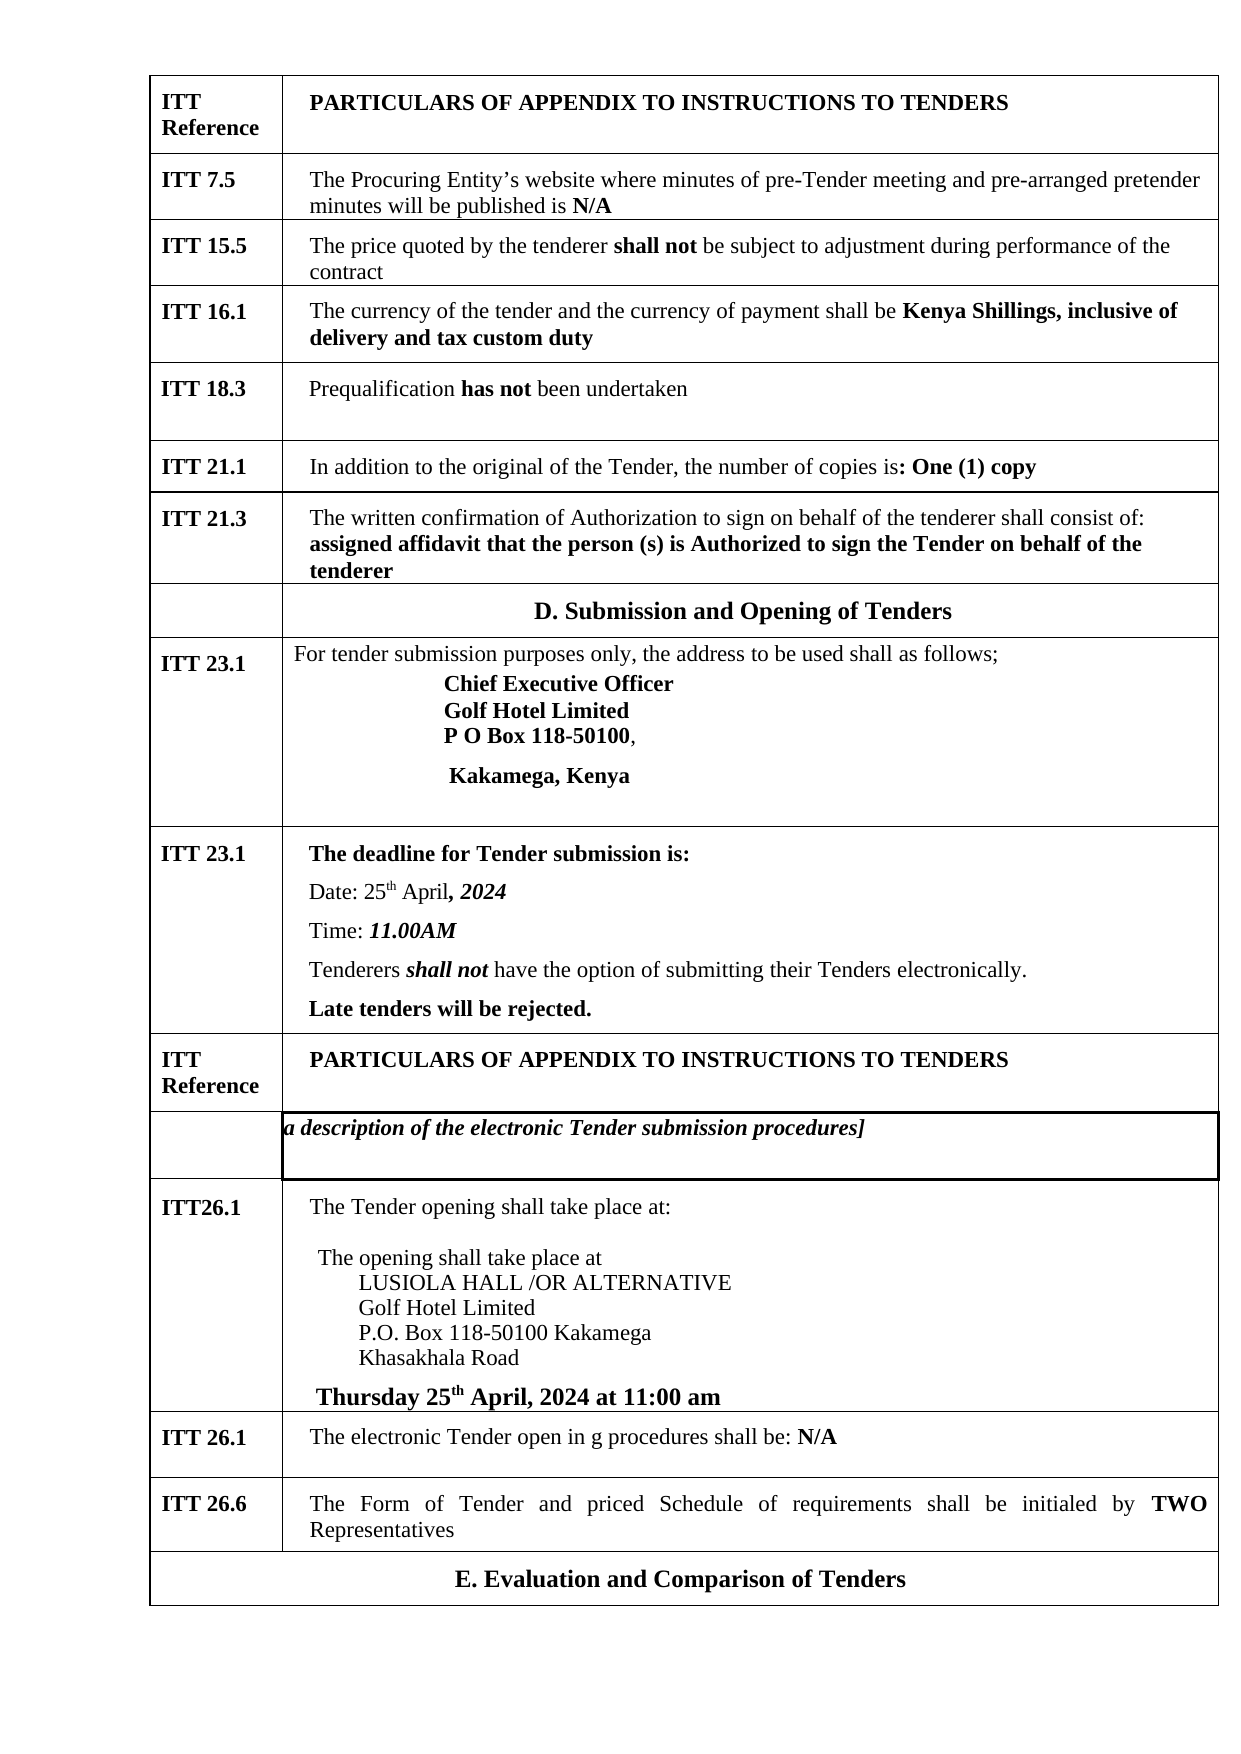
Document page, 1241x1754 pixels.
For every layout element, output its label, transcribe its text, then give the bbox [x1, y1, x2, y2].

table_cell Prequalification has not been undertaken [283, 363, 1218, 440]
table_header PARTICULARS OF APPENDIX TO INSTRUCTIONS TO TENDERS [283, 76, 1218, 153]
table_header ITT Reference [151, 76, 282, 153]
table_cell [151, 1112, 281, 1178]
table_cell The Tender opening shall take place at: The opening shall take place at LUSIOLA HALL /OR ALTERNATIVE Golf Hotel Limited P.O. Box 118-50100 Kakamega Khasakhala Road Thursday 25th April, 2024 at 11:00 am [283, 1181, 1218, 1411]
table_cell In addition to the original of the Tender, the number of copies is: One (1) copy [283, 441, 1218, 491]
table_cell The written confirmation of Authorization to sign on behalf of the tenderer shall consist of: assigned affidavit that the person (s) is Authorized to sign the Tender on behalf of the tenderer [283, 493, 1218, 583]
table_cell ITT 23.1 [151, 638, 282, 826]
table_cell E. Evaluation and Comparison of Tenders [151, 1552, 1218, 1604]
table_cell For tender submission purposes only, the address to be used shall as follows; Chief Executive Officer Golf Hotel Limited P O Box 118-50100, Kakamega, Kenya [283, 638, 1218, 826]
table_cell ITT 21.3 [151, 493, 282, 583]
table_cell The deadline for Tender submission is: Date: 25th April, 2024 Time: 11.00AM Tenderers shall not have the option of submitting their Tenders electronically. Late tenders will be rejected. [283, 827, 1218, 1033]
table_cell a description of the electronic Tender submission procedures] [284, 1114, 1217, 1178]
table_cell ITT 26.6 [151, 1478, 282, 1551]
table_cell The Form of Tender and priced Schedule of requirements shall be initialed by TWO Representatives [283, 1478, 1218, 1551]
table_cell The price quoted by the tenderer shall not be subject to adjustment during performance of the contract [283, 220, 1218, 284]
table_cell ITT 23.1 [151, 827, 282, 1033]
table_cell ITT Reference [151, 1034, 282, 1111]
table_cell ITT 7.5 [151, 154, 282, 219]
table_cell The electronic Tender open in g procedures shall be: N/A [283, 1412, 1218, 1477]
table_cell ITT 15.5 [151, 220, 282, 284]
table_cell ITT 16.1 [151, 286, 282, 362]
table_cell ITT 21.1 [151, 441, 282, 491]
table_cell ITT 18.3 [151, 363, 282, 440]
table_cell The currency of the tender and the currency of payment shall be Kenya Shillings, inclusive of delivery and tax custom duty [283, 286, 1218, 362]
table_cell [151, 584, 282, 637]
table_cell D. Submission and Opening of Tenders [283, 584, 1218, 637]
table_cell ITT26.1 [151, 1179, 282, 1411]
table_cell The Procuring Entity’s website where minutes of pre-Tender meeting and pre-arranged pretender minutes will be published is N/A [283, 154, 1218, 219]
table_cell ITT 26.1 [151, 1412, 282, 1477]
table_cell PARTICULARS OF APPENDIX TO INSTRUCTIONS TO TENDERS [283, 1034, 1218, 1111]
